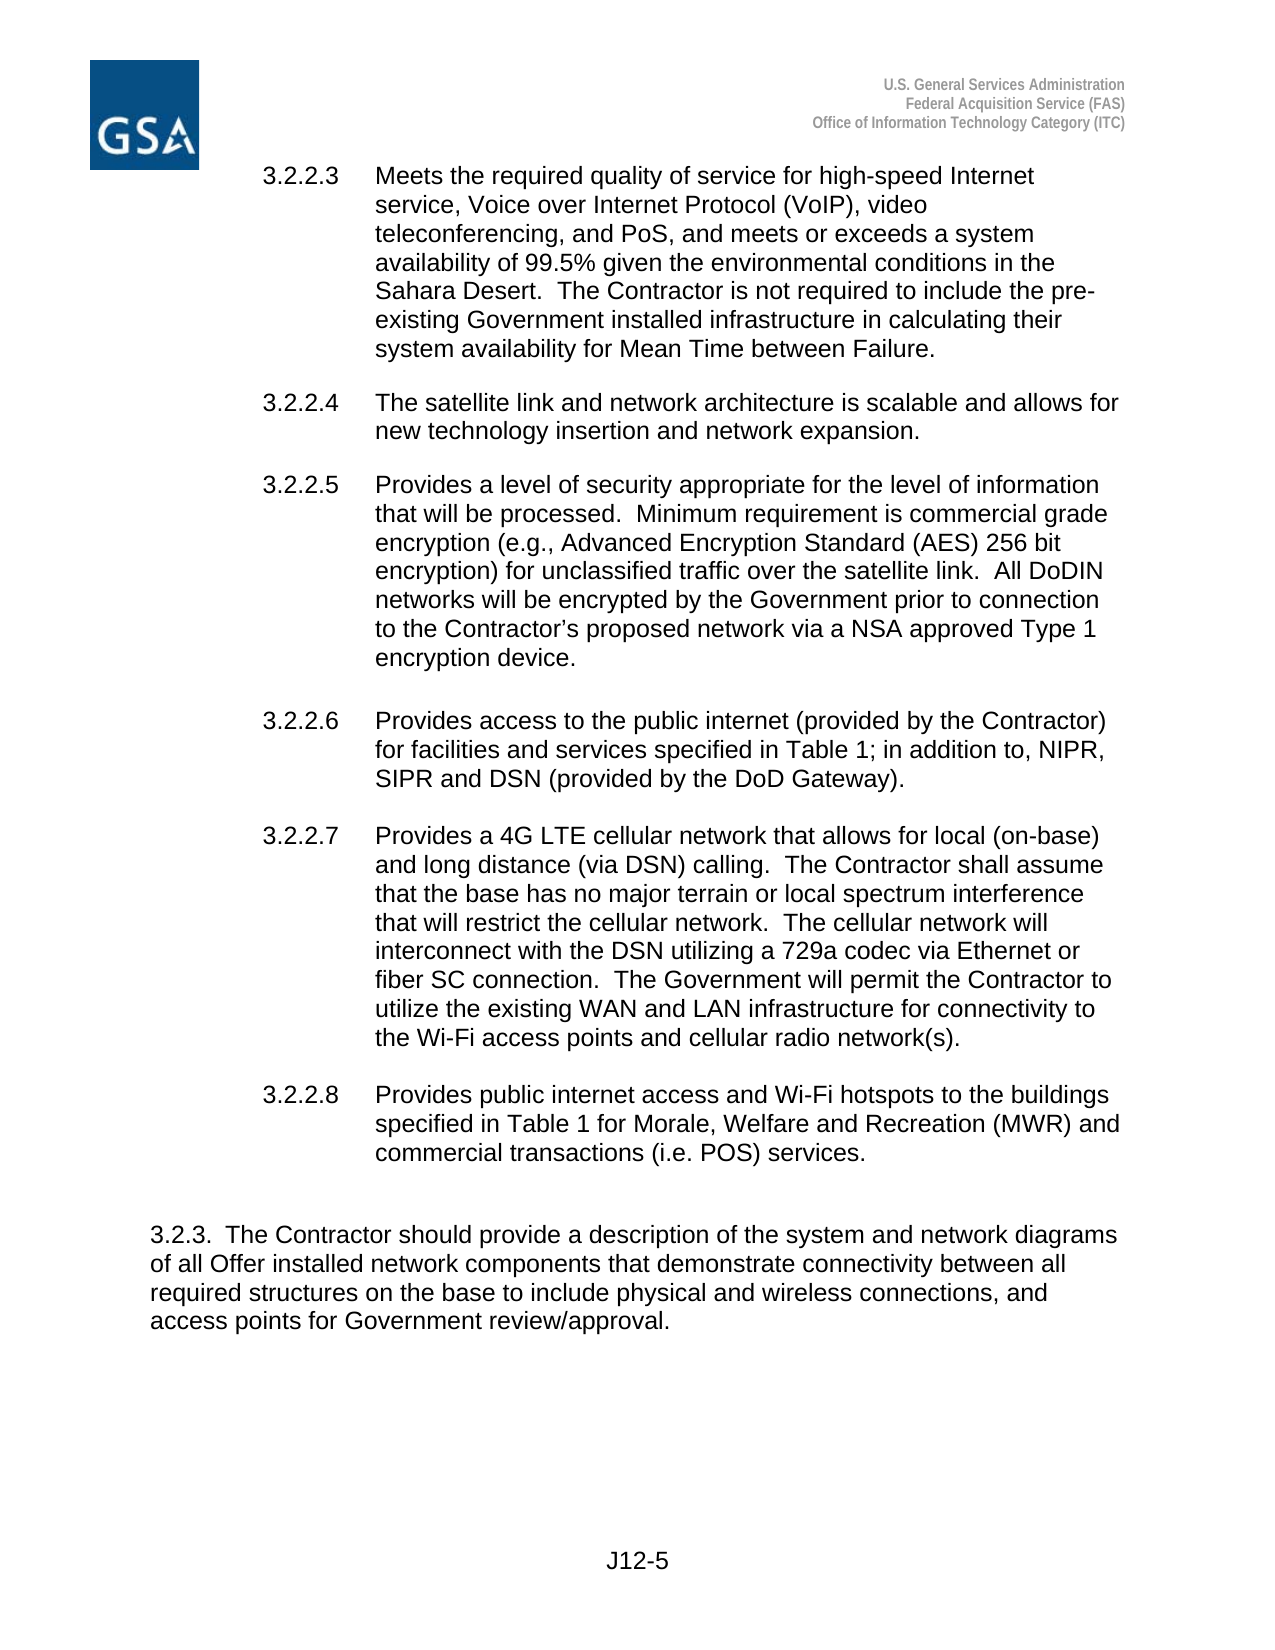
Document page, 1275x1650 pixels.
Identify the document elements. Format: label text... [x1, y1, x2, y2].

subtitle 3.2.3. The Contractor should provide a description of the system and network diagrams of all Offer installed network components that demonstrate connectivity between all required structures on the base to include physical and wireless connections, and access points for Government review/approval. [150, 1220, 1125, 1335]
subtitle The satellite link and network architecture is scalable and allows for new technology insertion and network expansion. [262, 387, 1125, 445]
picture [90, 60, 200, 170]
subtitle Provides a level of security appropriate for the level of information that will be processed. Minimum requirement is commercial grade encryption (e.g., Advanced Encryption Standard (AES) 256 bit encryption) for unclassified traffic over the satellite link. All DoDIN networks will be encrypted by the Government prior to connection to the Contractor’s proposed network via a NSA approved Type 1 encryption device. [262, 470, 1125, 671]
subtitle Meets the required quality of service for high-speed Internet service, Voice over Internet Protocol (VoIP), video teleconferencing, and PoS, and meets or exceeds a system availability of 99.5% given the environmental conditions in the Sahara Desert. The Contractor is not required to include the pre-existing Government installed infrastructure in calculating their system availability for Mean Time between Failure. [262, 161, 1125, 362]
text 3.2.2.6 Provides access to the public internet (provided by the Contractor) for facilities and services specified in Table 1; in addition to, NIPR, SIPR and DSN (provided by the DoD Gateway). [262, 706, 1125, 792]
text 3.2.2.7 Provides a 4G LTE cellular network that allows for local (on-base) and long distance (via DSN) calling. The Contractor shall assume that the base has no major terrain or local spectrum interference that will restrict the cellular network. The cellular network will interconnect with the DSN utilizing a 729a codec via Ethernet or fiber SC connection. The Government will permit the Contractor to utilize the existing WAN and LAN infrastructure for connectivity to the Wi-Fi access points and cellular radio network(s). [262, 821, 1125, 1051]
text 3.2.2.8 Provides public internet access and Wi-Fi hotspots to the buildings specified in Table 1 for Morale, Welfare and Recreation (MWR) and commercial transactions (i.e. POS) services. [262, 1080, 1125, 1166]
